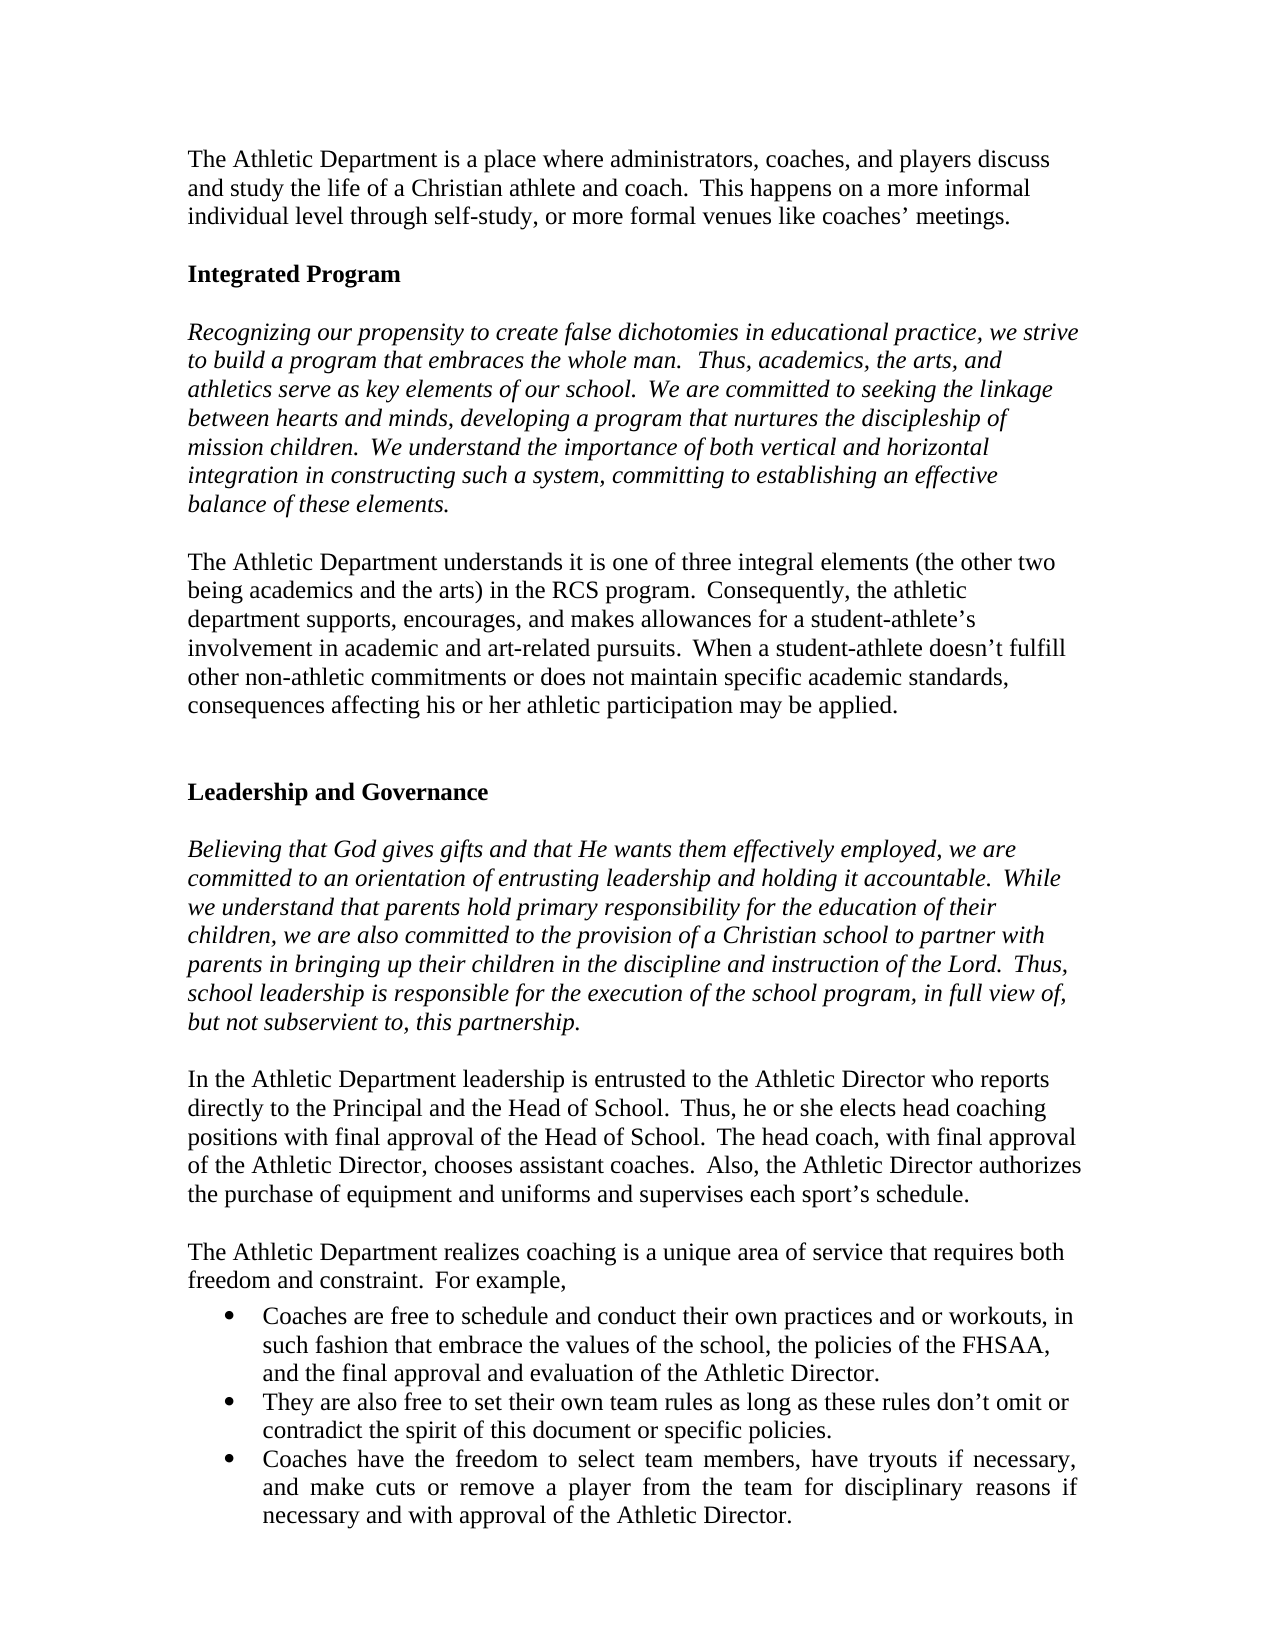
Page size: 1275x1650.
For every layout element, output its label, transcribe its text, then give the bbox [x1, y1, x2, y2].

text Recognizing our propensity to create false dichotomies in educational practice, we strive to build a program that embraces the whole man. Thus, academics, the arts, and athletics serve as key elements of our school. We are committed to seeking the linkage between hearts and minds, developing a program that nurtures the discipleship of mission children. We understand the importance of both vertical and horizontal integration in constructing such a system, committing to establishing an effective balance of these elements. [187, 317, 1083, 518]
text The Athletic Department realizes coaching is a unique area of service that requires both freedom and constraint. For example, [187, 1237, 1076, 1294]
list They are also free to set their own team rules as long as these rules don’t omit or contradict the spirit of this document or specific policies. [225, 1388, 1069, 1444]
subtitle Leadership and Governance [187, 777, 1136, 806]
text The Athletic Department understands it is one of three integral elements (the other two being academics and the arts) in the RCS program. Consequently, the athletic department supports, encourages, and makes allowances for a student-athlete’s involvement in academic and art-related pursuits. When a student-athlete doesn’t fulfill other non-athletic commitments or does not maintain specific academic standards, consequences affecting his or her athletic participation may be applied. [187, 547, 1076, 719]
list Coaches are free to schedule and conduct their own practices and or workouts, in such fashion that embrace the values of the school, the policies of the FHSAA, and the final approval and evaluation of the Athletic Director. [225, 1302, 1074, 1387]
list Coaches have the freedom to select team members, have tryouts if necessary, and make cuts or remove a player from the team for disciplinary reasons if necessary and with approval of the Athletic Director. [225, 1444, 1077, 1529]
text In the Athletic Department leadership is entrusted to the Athletic Director who reports directly to the Principal and the Head of School. Thus, he or she elects head coaching positions with final approval of the Head of School. The head coach, with final approval of the Athletic Director, chooses assistant coaches. Also, the Athletic Director authorizes the purchase of equipment and uniforms and supervises each sport’s schedule. [187, 1064, 1086, 1208]
subtitle Integrated Program [187, 259, 1136, 288]
text The Athletic Department is a place where administrators, coaches, and players discuss and study the life of a Christian athlete and coach. This happens on a more informal individual level through self-study, or more formal venues like coaches’ meetings. [187, 144, 1076, 230]
text Believing that God gives gifts and that He wants them effectively employed, we are committed to an orientation of entrusting leadership and holding it accountable. While we understand that parents hold primary responsibility for the education of their children, we are also committed to the provision of a Christian school to partner with parents in bringing up their children in the discipline and instruction of the Lord. Thus, school leadership is responsible for the execution of the school program, in full view of, but not subservient to, this partnership. [187, 834, 1084, 1036]
